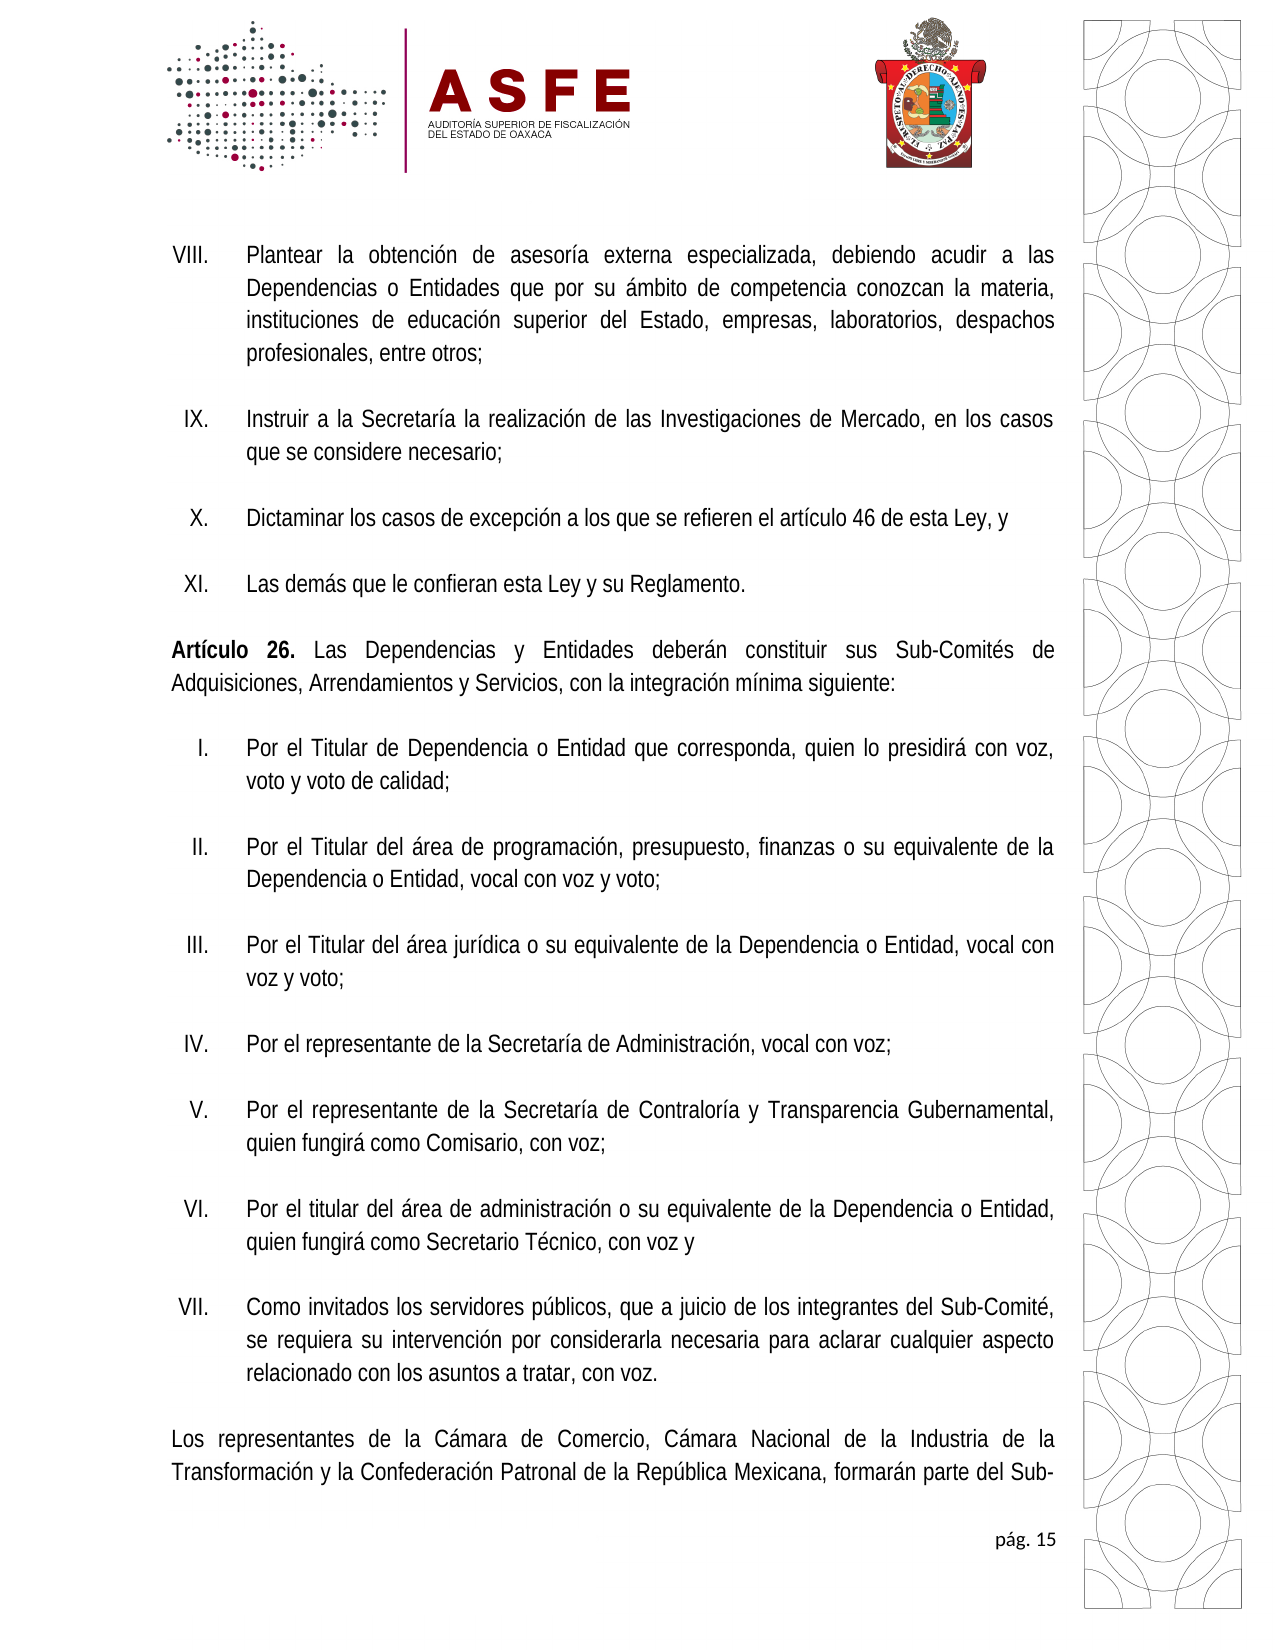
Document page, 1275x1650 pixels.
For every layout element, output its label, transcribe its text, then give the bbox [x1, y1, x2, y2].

list Como invitados los servidores públicos, que a juicio de los integrantes del Sub-Comité, se requiera su intervención por considerarla necesaria para aclarar cualquier aspecto relacionado con los asuntos a tratar, con voz. [209, 1292, 1056, 1387]
list Dictaminar los casos de excepción a los que se refieren el artículo 46 de esta Ley, y [209, 503, 1056, 532]
list Plantear la obtención de asesoría externa especializada, debiendo acudir a las Dependencias o Entidades que por su ámbito de competencia conozcan la materia, instituciones de educación superior del Estado, empresas, laboratorios, despachos profesionales, entre otros; [209, 240, 1056, 367]
list Por el representante de la Secretaría de Administración, vocal con voz; [209, 1029, 1056, 1058]
picture [167, 15, 1275, 1650]
list Por el titular del área de administración o su equivalente de la Dependencia o Entidad, quien fungirá como Secretario Técnico, con voz y [209, 1193, 1056, 1255]
list Por el representante de la Secretaría de Contraloría y Transparencia Gubernamental, quien fungirá como Comisario, con voz; [209, 1095, 1056, 1156]
list Por el Titular del área de programación, presupuesto, finanzas o su equivalente de la Dependencia o Entidad, vocal con voz y voto; [209, 831, 1056, 893]
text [171, 1424, 1056, 1486]
list Instruir a la Secretaría la realización de las Investigaciones de Mercado, en los casos que se considere necesario; [209, 404, 1056, 466]
list Por el Titular del área jurídica o su equivalente de la Dependencia o Entidad, vocal con voz y voto; [209, 930, 1056, 992]
text Artículo 26. Las Dependencias y Entidades deberán constituir sus Sub-Comités de Adquisiciones, Arrendamientos y Servicios, con la integración mínima siguiente: [171, 635, 1056, 696]
list Por el Titular de Dependencia o Entidad que corresponda, quien lo presidirá con voz, voto y voto de calidad; [209, 733, 1056, 794]
list Las demás que le confieran esta Ley y su Reglamento. [209, 569, 1056, 597]
